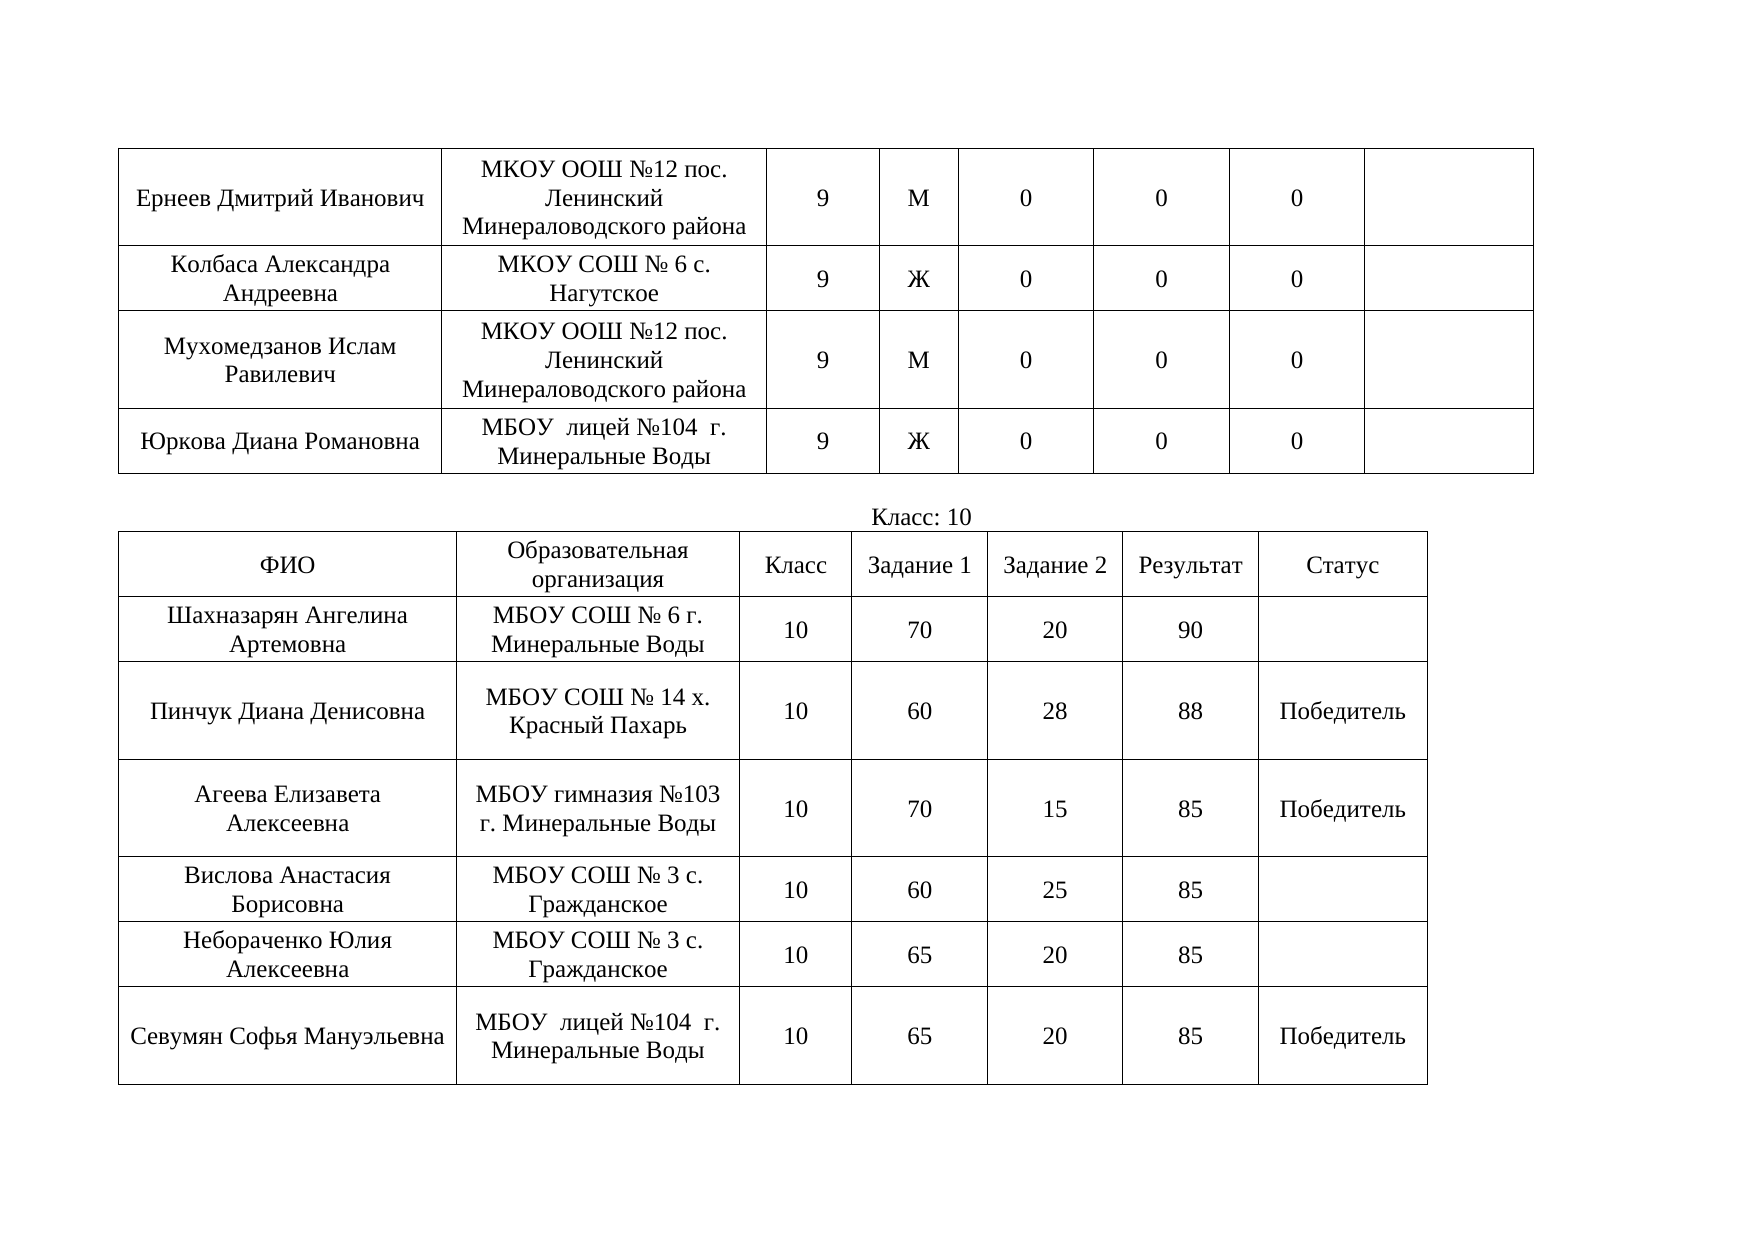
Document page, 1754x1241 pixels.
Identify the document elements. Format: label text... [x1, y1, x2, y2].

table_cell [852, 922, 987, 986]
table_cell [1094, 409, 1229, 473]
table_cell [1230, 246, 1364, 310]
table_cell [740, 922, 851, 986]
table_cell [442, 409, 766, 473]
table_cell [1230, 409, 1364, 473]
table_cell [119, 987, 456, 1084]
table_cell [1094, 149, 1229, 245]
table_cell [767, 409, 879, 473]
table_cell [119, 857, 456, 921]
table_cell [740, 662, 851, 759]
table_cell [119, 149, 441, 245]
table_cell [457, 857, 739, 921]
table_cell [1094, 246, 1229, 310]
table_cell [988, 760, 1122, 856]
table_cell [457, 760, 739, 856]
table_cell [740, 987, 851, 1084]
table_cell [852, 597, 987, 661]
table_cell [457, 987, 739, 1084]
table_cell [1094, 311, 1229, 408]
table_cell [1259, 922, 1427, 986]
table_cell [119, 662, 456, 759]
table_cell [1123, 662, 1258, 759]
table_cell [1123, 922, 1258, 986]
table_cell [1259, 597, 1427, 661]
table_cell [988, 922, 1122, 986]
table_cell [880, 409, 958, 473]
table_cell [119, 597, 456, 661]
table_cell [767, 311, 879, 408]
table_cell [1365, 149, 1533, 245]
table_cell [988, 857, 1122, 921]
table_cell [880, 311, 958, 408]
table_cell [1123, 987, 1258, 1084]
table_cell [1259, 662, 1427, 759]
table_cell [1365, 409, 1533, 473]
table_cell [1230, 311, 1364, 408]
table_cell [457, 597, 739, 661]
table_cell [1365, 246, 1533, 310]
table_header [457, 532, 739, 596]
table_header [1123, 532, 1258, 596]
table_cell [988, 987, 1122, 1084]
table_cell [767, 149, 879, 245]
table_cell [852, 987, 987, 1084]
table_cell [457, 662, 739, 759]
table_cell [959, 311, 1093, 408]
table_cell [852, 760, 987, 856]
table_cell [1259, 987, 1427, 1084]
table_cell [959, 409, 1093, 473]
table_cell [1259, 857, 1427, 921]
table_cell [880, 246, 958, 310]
text Класс: 10 [118, 502, 1724, 531]
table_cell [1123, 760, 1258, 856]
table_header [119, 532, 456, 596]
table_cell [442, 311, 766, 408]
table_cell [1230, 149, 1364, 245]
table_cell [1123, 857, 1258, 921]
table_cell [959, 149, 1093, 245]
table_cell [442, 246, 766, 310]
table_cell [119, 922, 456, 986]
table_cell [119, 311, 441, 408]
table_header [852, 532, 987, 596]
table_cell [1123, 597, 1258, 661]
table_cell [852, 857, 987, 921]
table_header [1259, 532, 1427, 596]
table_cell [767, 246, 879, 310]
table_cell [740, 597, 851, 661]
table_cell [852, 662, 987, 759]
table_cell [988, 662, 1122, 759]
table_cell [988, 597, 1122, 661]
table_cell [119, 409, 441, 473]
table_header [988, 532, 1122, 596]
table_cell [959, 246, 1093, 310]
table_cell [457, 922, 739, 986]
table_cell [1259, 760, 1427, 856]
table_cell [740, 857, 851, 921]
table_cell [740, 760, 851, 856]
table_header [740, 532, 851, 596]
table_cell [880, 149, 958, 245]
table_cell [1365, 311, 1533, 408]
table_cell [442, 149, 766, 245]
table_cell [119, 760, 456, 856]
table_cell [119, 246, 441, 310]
